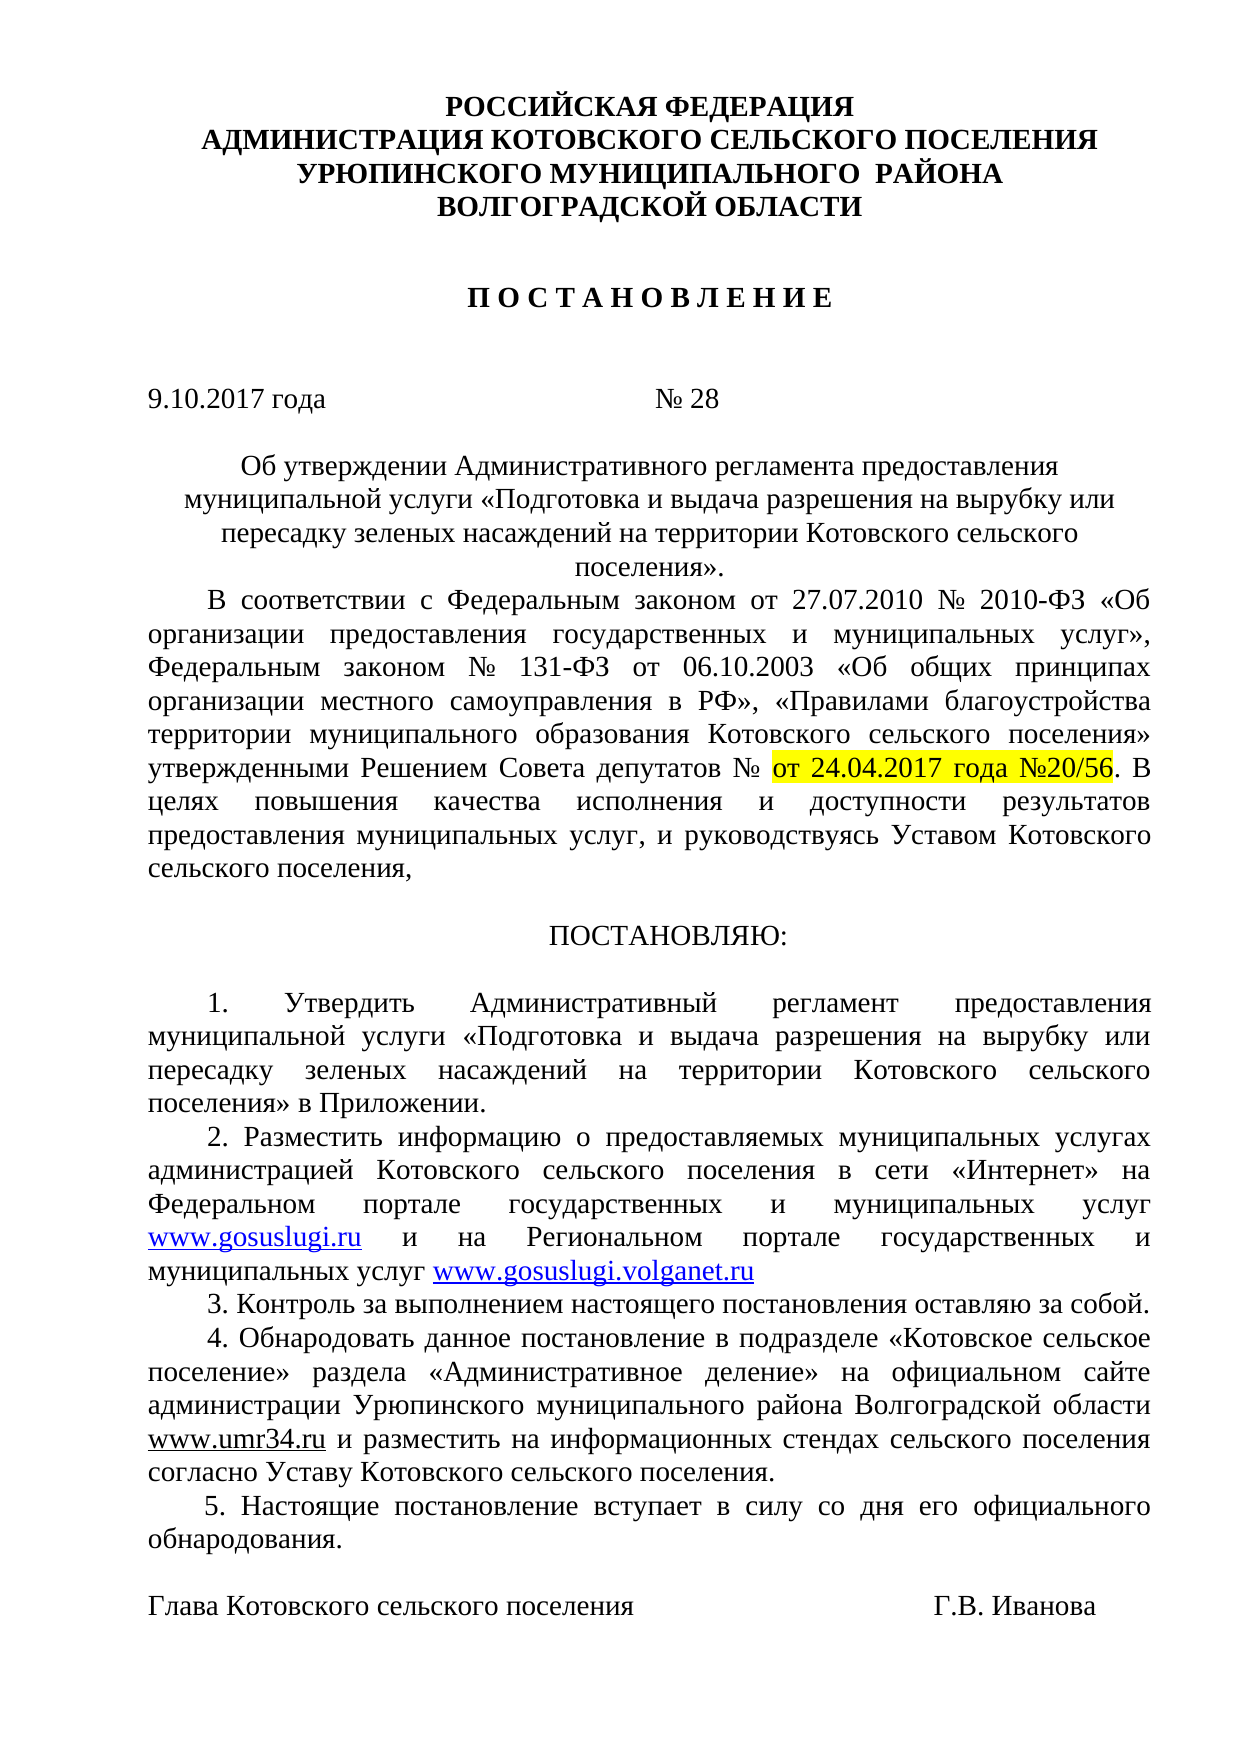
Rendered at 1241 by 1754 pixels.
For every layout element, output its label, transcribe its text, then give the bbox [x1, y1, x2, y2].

text РОССИЙСКАЯ ФЕДЕРАЦИЯ [148, 89, 1152, 122]
text ПОСТАНОВЛЯЮ: [148, 918, 1152, 951]
text 4. Обнародовать данное постановление в подразделе «Котовское сельское поселение» раздела «Административное деление» на официальном сайте администрации Урюпинского муниципального района Волгоградской области www.umr34.ru и разместить на информационных стендах сельского поселения согласно Уставу Котовского сельского поселения. [148, 1320, 1152, 1488]
text 3. Контроль за выполнением настоящего постановления оставляю за собой. [148, 1287, 1152, 1320]
text 1. Утвердить Административный регламент предоставления муниципальной услуги «Подготовка и выдача разрешения на вырубку или пересадку зеленых насаждений на территории Котовского сельского поселения» в Приложении. [148, 985, 1152, 1119]
text П О С Т А Н О В Л Е Н И Е [148, 280, 1152, 314]
text ВОЛГОГРАДСКОЙ ОБЛАСТИ [148, 189, 1152, 223]
text 2. Разместить информацию о предоставляемых муниципальных услугах администрацией Котовского сельского поселения в сети «Интернет» на Федеральном портале государственных и муниципальных услуг www.gosuslugi.ru и на Региональном портале государственных и муниципальных услуг www.gosuslugi.volganet.ru [148, 1119, 1152, 1287]
text 9.10.2017 года № 28 [148, 381, 1152, 414]
text В соответствии с Федеральным законом от 27.07.2010 № 2010-ФЗ «Об организации предоставления государственных и муниципальных услуг», Федеральным законом № 131-ФЗ от 06.10.2003 «Об общих принципах организации местного самоуправления в РФ», «Правилами благоустройства территории муниципального образования Котовского сельского поселения» утвержденными Решением Совета депутатов № от 24.04.2017 года №20/56. В целях повышения качества исполнения и доступности результатов предоставления муниципальных услуг, и руководствуясь Уставом Котовского сельского поселения, [148, 582, 1152, 884]
text Об утверждении Административного регламента предоставления муниципальной услуги «Подготовка и выдача разрешения на вырубку или пересадку зеленых насаждений на территории Котовского сельского поселения». [148, 448, 1152, 582]
text 5. Настоящие постановление вступает в силу со дня его официального обнародования. [148, 1488, 1152, 1555]
text Глава Котовского сельского поселения Г.В. Иванова [148, 1588, 1152, 1622]
text АДМИНИСТРАЦИЯ КОТОВСКОГО СЕЛЬСКОГО ПОСЕЛЕНИЯ УРЮПИНСКОГО МУНИЦИПАЛЬНОГО РАЙОНА [148, 122, 1152, 189]
